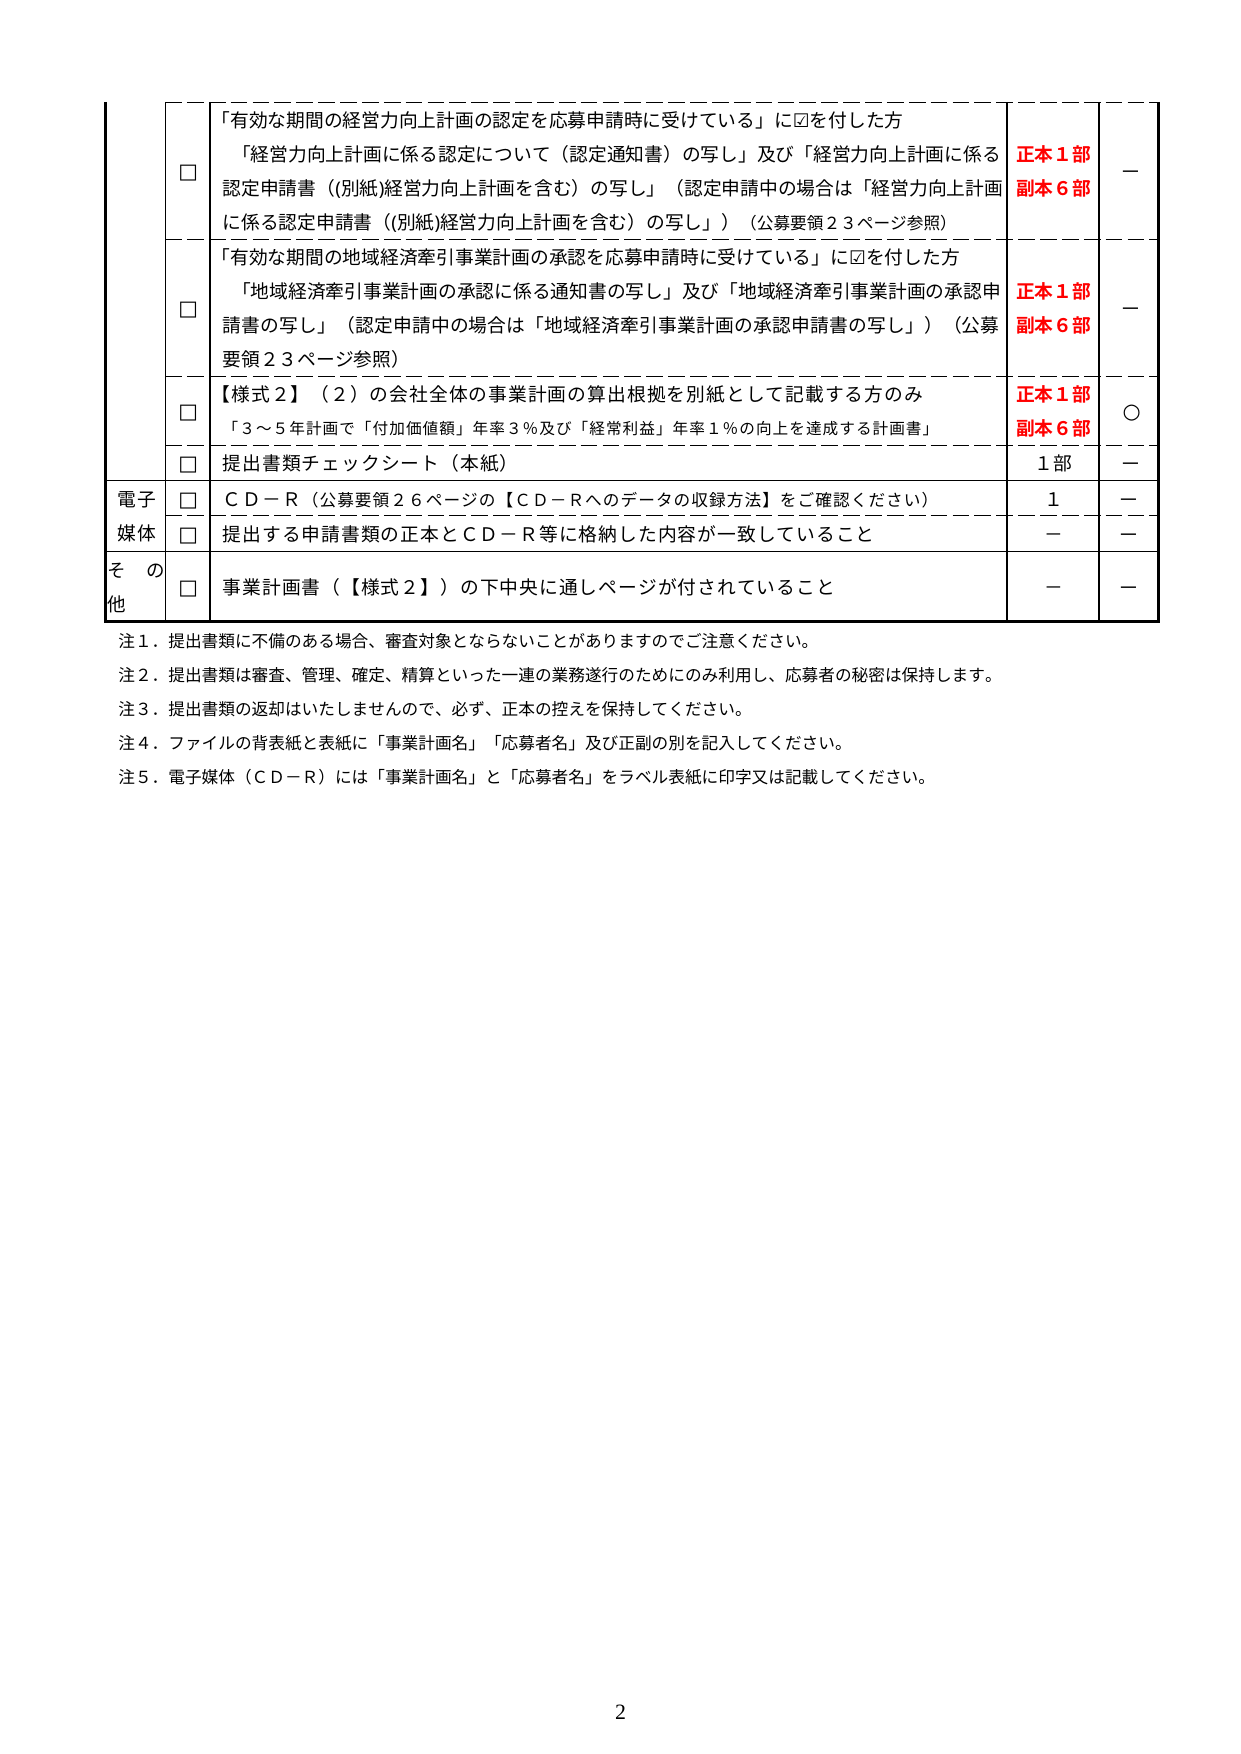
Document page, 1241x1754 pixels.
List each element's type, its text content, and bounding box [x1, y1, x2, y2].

table_cell 正本１部 副本６部 [1008, 239, 1098, 376]
table_cell １部 [1008, 445, 1098, 479]
table_cell □ [166, 376, 209, 444]
text 注４．ファイルの背表紙と表紙に「事業計画名」「応募者名」及び正副の別を記入してください。 [118, 725, 1122, 759]
table_cell □ [166, 239, 209, 376]
table_cell 「有効な期間の地域経済牽引事業計画の承認を応募申請時に受けている」に☑を付した方 「地域経済牽引事業計画の承認に係る通知書の写し」及び「地域経済牽引事業計画の承認申請書の写し」（認定申請中の場合は「地域経済牽引事業計画の承認申請書の写し」）（公募要領２３ページ参照） [211, 239, 1006, 376]
table_cell － [1008, 552, 1098, 620]
table_cell 正本１部 副本６部 [1008, 102, 1098, 239]
text 注５．電子媒体（ＣＤ－Ｒ）には「事業計画名」と「応募者名」をラベル表紙に印字又は記載してください。 [118, 759, 1122, 793]
table_cell □ [166, 481, 209, 515]
table_cell － [1100, 239, 1157, 376]
table_cell － [1100, 515, 1157, 551]
table_cell １ [1008, 481, 1098, 515]
text 注３．提出書類の返却はいたしませんので、必ず、正本の控えを保持してください。 [118, 691, 1122, 725]
table_cell 正本１部 副本６部 [1008, 376, 1098, 444]
table_cell － [1100, 481, 1157, 515]
table_cell 【様式２】（２）の会社全体の事業計画の算出根拠を別紙として記載する方のみ 「３～５年計画で「付加価値額」年率３％及び「経常利益」年率１％の向上を達成する計画書」 [211, 376, 1006, 444]
table_cell □ [166, 515, 209, 551]
table_cell － [1100, 552, 1157, 620]
table_cell － [1100, 445, 1157, 479]
table_cell □ [166, 102, 209, 239]
table_cell － [1100, 102, 1157, 239]
table_cell 提出書類チェックシート（本紙） [211, 445, 1006, 479]
table_cell □ [166, 445, 209, 479]
table_cell － [1008, 515, 1098, 551]
table_cell その他 [107, 552, 165, 620]
text 注２．提出書類は審査、管理、確定、精算といった一連の業務遂行のためにのみ利用し、応募者の秘密は保持します。 [118, 657, 1122, 691]
table_cell ○ [1100, 376, 1157, 444]
text 注１．提出書類に不備のある場合、審査対象とならないことがありますのでご注意ください。 [118, 623, 1122, 657]
table_cell ＣＤ－Ｒ（公募要領２６ページの【ＣＤ－Ｒへのデータの収録方法】をご確認ください） [211, 481, 1006, 515]
table_cell □ [166, 552, 209, 620]
table_cell 提出する申請書類の正本とＣＤ－Ｒ等に格納した内容が一致していること [211, 515, 1006, 551]
table_cell 「有効な期間の経営力向上計画の認定を応募申請時に受けている」に☑を付した方 「経営力向上計画に係る認定について（認定通知書）の写し」及び「経営力向上計画に係る認定申請書（(別紙)経営力向上計画を含む）の写し」（認定申請中の場合は「経営力向上計画に係る認定申請書（(別紙)経営力向上計画を含む）の写し」）（公募要領２３ページ参照） [211, 102, 1006, 239]
table_cell 電子 媒体 [107, 481, 165, 551]
table_cell 事業計画書（【様式２】）の下中央に通しページが付されていること [211, 552, 1006, 620]
